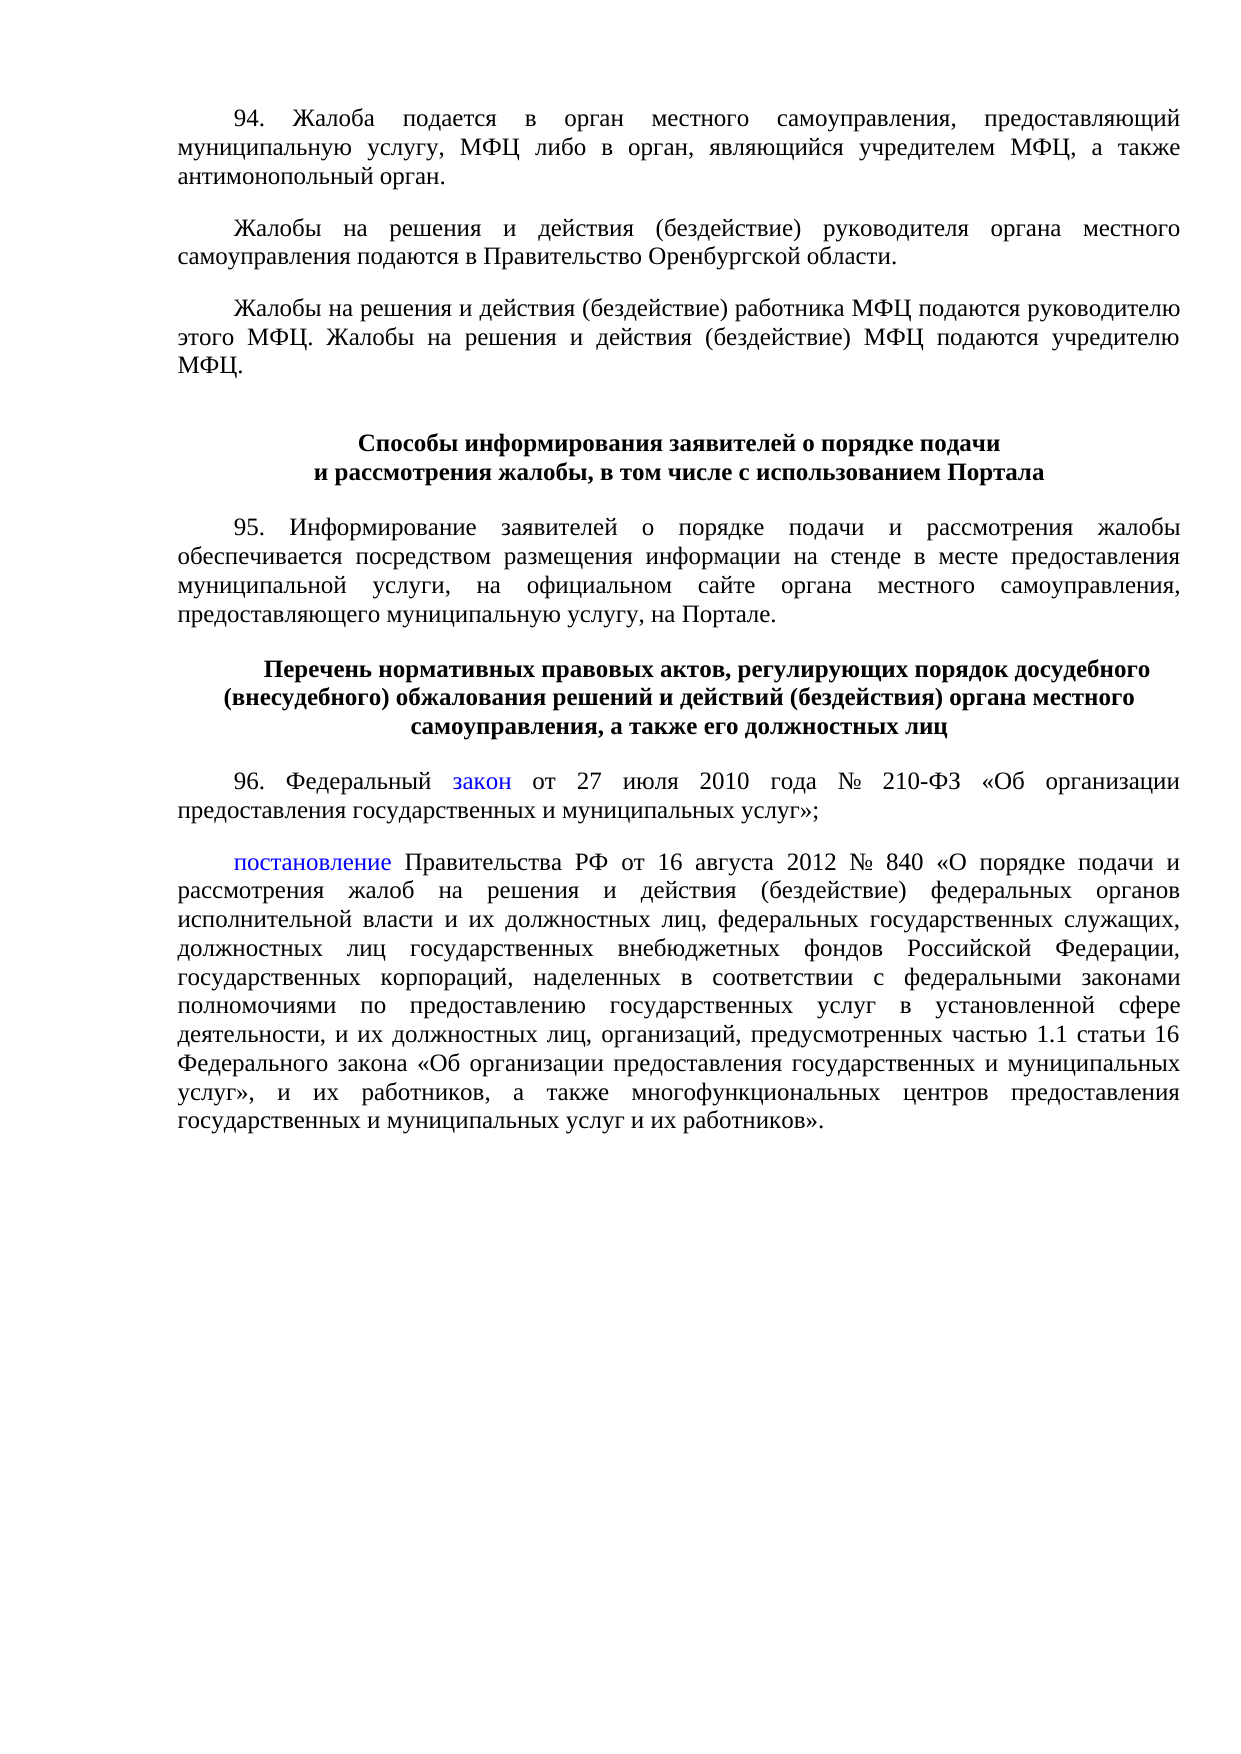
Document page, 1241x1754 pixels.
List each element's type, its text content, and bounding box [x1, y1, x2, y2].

text Жалобы на решения и действия (бездействие) работника МФЦ подаются руководителю этого МФЦ. Жалобы на решения и действия (бездействие) МФЦ подаются учредителю МФЦ. [177, 293, 1181, 379]
text Перечень нормативных правовых актов, регулирующих порядок досудебного (внесудебного) обжалования решений и действий (бездействия) органа местного самоуправления, а также его должностных лиц [177, 654, 1181, 740]
text 95. Информирование заявителей о порядке подачи и рассмотрения жалобы обеспечивается посредством размещения информации на стенде в месте предоставления муниципальной услуги, на официальном сайте органа местного самоуправления, предоставляющего муниципальную услугу, на Портале. [177, 512, 1181, 627]
text Жалобы на решения и действия (бездействие) руководителя органа местного самоуправления подаются в Правительство Оренбургской области. [177, 213, 1181, 270]
text 94. Жалоба подается в орган местного самоуправления, предоставляющий муниципальную услугу, МФЦ либо в орган, являющийся учредителем МФЦ, а также антимонопольный орган. [177, 103, 1181, 190]
title и рассмотрения жалобы, в том числе с использованием Портала [177, 457, 1181, 486]
text постановление Правительства РФ от 16 августа 2012 № 840 «О порядке подачи и рассмотрения жалоб на решения и действия (бездействие) федеральных органов исполнительной власти и их должностных лиц, федеральных государственных служащих, должностных лиц государственных внебюджетных фондов Российской Федерации, государственных корпораций, наделенных в соответствии с федеральными законами полномочиями по предоставлению государственных услуг в установленной сфере деятельности, и их должностных лиц, организаций, предусмотренных частью 1.1 статьи 16 Федерального закона «Об организации предоставления государственных и муниципальных услуг», и их работников, а также многофункциональных центров предоставления государственных и муниципальных услуг и их работников». [177, 847, 1181, 1134]
title Способы информирования заявителей о порядке подачи [177, 428, 1181, 457]
text 96. Федеральный закон от 27 июля 2010 года № 210-ФЗ «Об организации предоставления государственных и муниципальных услуг»; [177, 766, 1181, 824]
